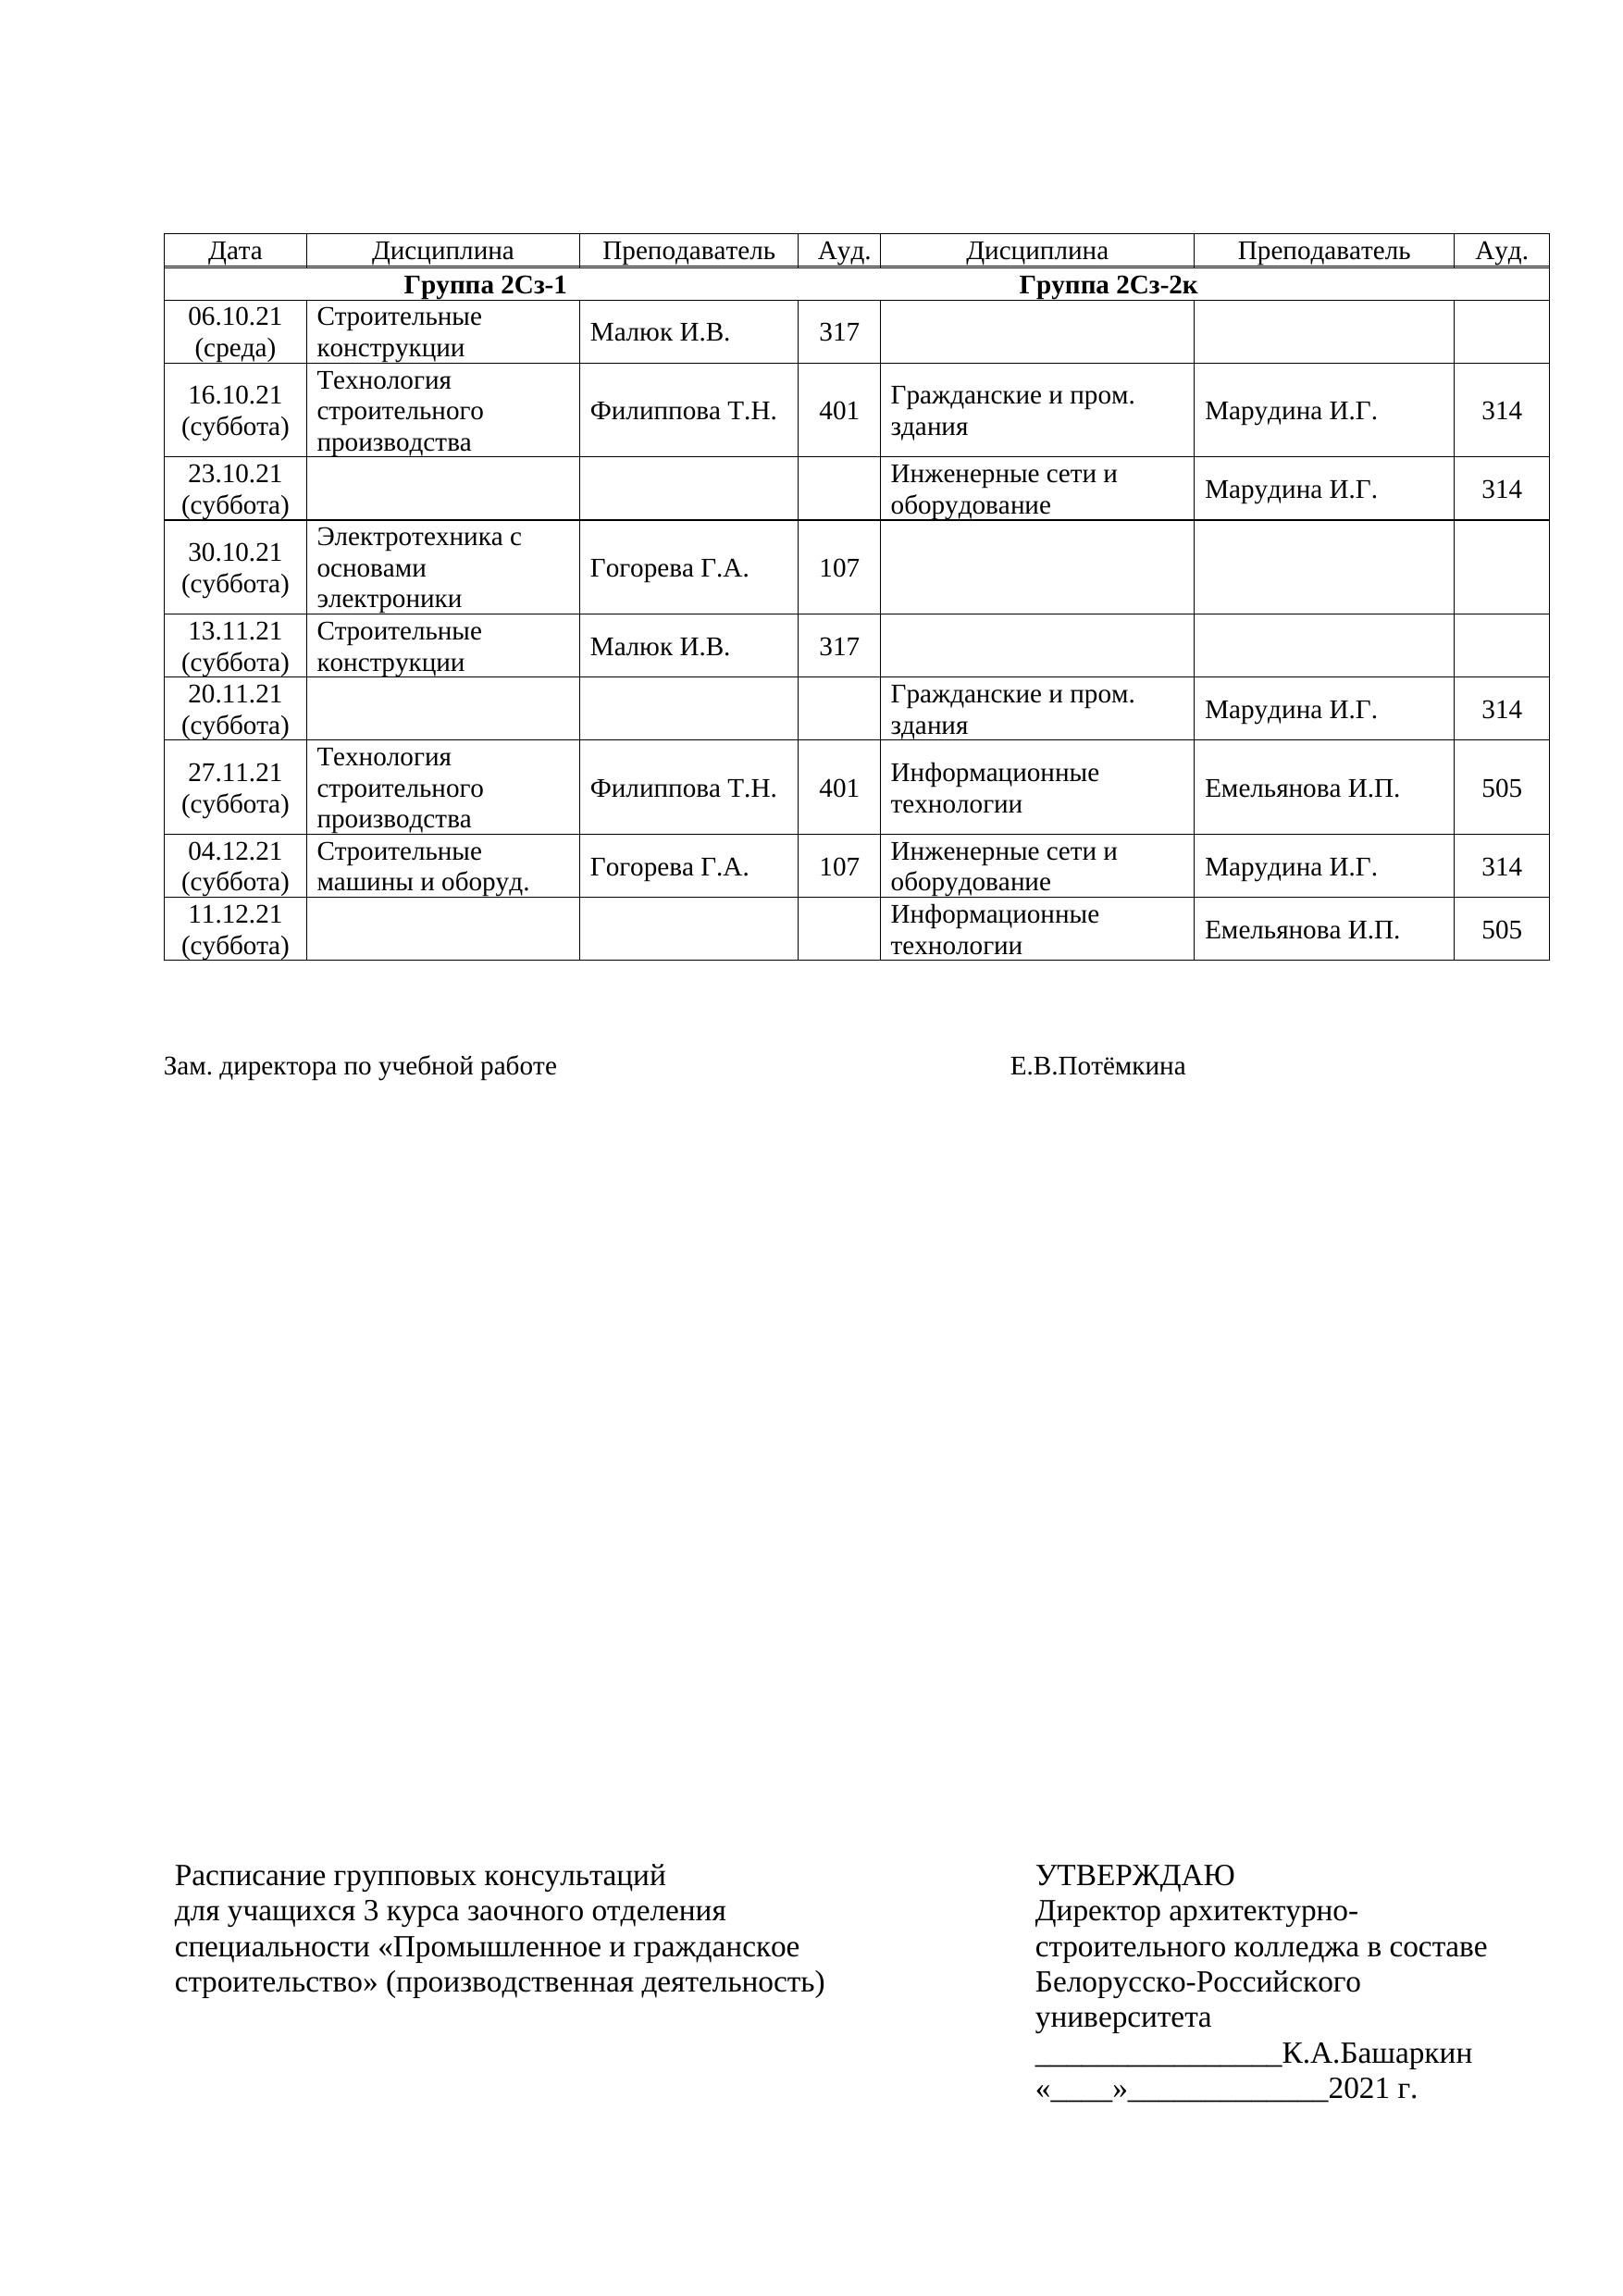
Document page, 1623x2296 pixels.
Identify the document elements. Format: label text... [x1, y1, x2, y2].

table_header Расписание групповых консультаций для учащихся 3 курса заочного отделения специальности «Промышленное и гражданское строительство» (производственная деятельность) [164, 1856, 1024, 2104]
table_cell Марудина И.Г. [1195, 677, 1454, 739]
table_cell Малюк И.В. [580, 301, 798, 363]
table_cell 04.12.21 (суббота) [165, 835, 306, 897]
text Зам. директора по учебной работе Е.В.Потёмкина [123, 1049, 1609, 1081]
table_cell Инженерные сети и оборудование [881, 835, 1194, 897]
table_cell 06.10.21 (среда) [165, 301, 306, 363]
table_cell [1195, 521, 1454, 614]
table_cell Информационные технологии [881, 740, 1194, 834]
table_cell [580, 457, 798, 519]
table_cell 314 [1455, 457, 1549, 519]
table_cell 20.11.21 (суббота) [165, 677, 306, 739]
table_header Ауд. [799, 234, 880, 266]
table_cell 30.10.21 (суббота) [165, 521, 306, 614]
table_cell [1455, 521, 1549, 614]
table_cell [307, 898, 579, 960]
table_cell Марудина И.Г. [1195, 457, 1454, 519]
table_cell Малюк И.В. [580, 614, 798, 676]
table_header Дисциплина [307, 234, 579, 266]
table_cell Технология строительного производства [307, 364, 579, 456]
table_cell Емельянова И.П. [1195, 898, 1454, 960]
table_cell [881, 521, 1194, 614]
table_cell 317 [799, 614, 880, 676]
table_cell [799, 457, 880, 519]
table_cell Гражданские и пром. здания [881, 364, 1194, 456]
table_cell [881, 301, 1194, 363]
table_cell 505 [1455, 898, 1549, 960]
table_cell 107 [799, 521, 880, 614]
table_header Дисциплина [881, 234, 1194, 266]
table_cell [881, 614, 1194, 676]
table_cell 314 [1455, 835, 1549, 897]
table_cell Филиппова Т.Н. [580, 740, 798, 834]
table_header УТВЕРЖДАЮ Директор архитектурно-строительного колледжа в составе Белорусско-Российского университета ________________К.А.Башаркин «____»_____________2021 г. [1025, 1856, 1543, 2104]
table_cell Гражданские и пром. здания [881, 677, 1194, 739]
table_cell [307, 457, 579, 519]
table_cell [580, 898, 798, 960]
table_cell [1455, 301, 1549, 363]
table_cell [1195, 614, 1454, 676]
table_cell Строительные машины и оборуд. [307, 835, 579, 897]
table_cell 317 [799, 301, 880, 363]
table_cell Группа 2Сз-1 Группа 2Сз-2к [165, 268, 1549, 299]
table_cell Инженерные сети и оборудование [881, 457, 1194, 519]
table_cell 505 [1455, 740, 1549, 834]
table_cell 11.12.21 (суббота) [165, 898, 306, 960]
table_cell 401 [799, 364, 880, 456]
table_header Ауд. [1455, 234, 1549, 266]
table_cell Технология строительного производства [307, 740, 579, 834]
table_cell 13.11.21 (суббота) [165, 614, 306, 676]
table_cell Емельянова И.П. [1195, 740, 1454, 834]
table_cell Марудина И.Г. [1195, 364, 1454, 456]
table_cell Филиппова Т.Н. [580, 364, 798, 456]
table_cell Гогорева Г.А. [580, 521, 798, 614]
table_cell [307, 677, 579, 739]
table_cell Марудина И.Г. [1195, 835, 1454, 897]
table_cell 314 [1455, 364, 1549, 456]
table_cell Гогорева Г.А. [580, 835, 798, 897]
table_cell [799, 677, 880, 739]
table_cell 16.10.21 (суббота) [165, 364, 306, 456]
table_cell Информационные технологии [881, 898, 1194, 960]
table_cell 401 [799, 740, 880, 834]
table_header Дата [165, 234, 306, 266]
table_header Преподаватель [580, 234, 798, 266]
table_cell 107 [799, 835, 880, 897]
table_cell [580, 677, 798, 739]
table_cell [1195, 301, 1454, 363]
table_header Преподаватель [1195, 234, 1454, 266]
table_cell Электротехника с основами электроники [307, 521, 579, 614]
table_cell 314 [1455, 677, 1549, 739]
table_cell [1455, 614, 1549, 676]
table_cell Строительные конструкции [307, 614, 579, 676]
table_cell 23.10.21 (суббота) [165, 457, 306, 519]
table_cell Строительные конструкции [307, 301, 579, 363]
table_cell [799, 898, 880, 960]
table_cell 27.11.21 (суббота) [165, 740, 306, 834]
